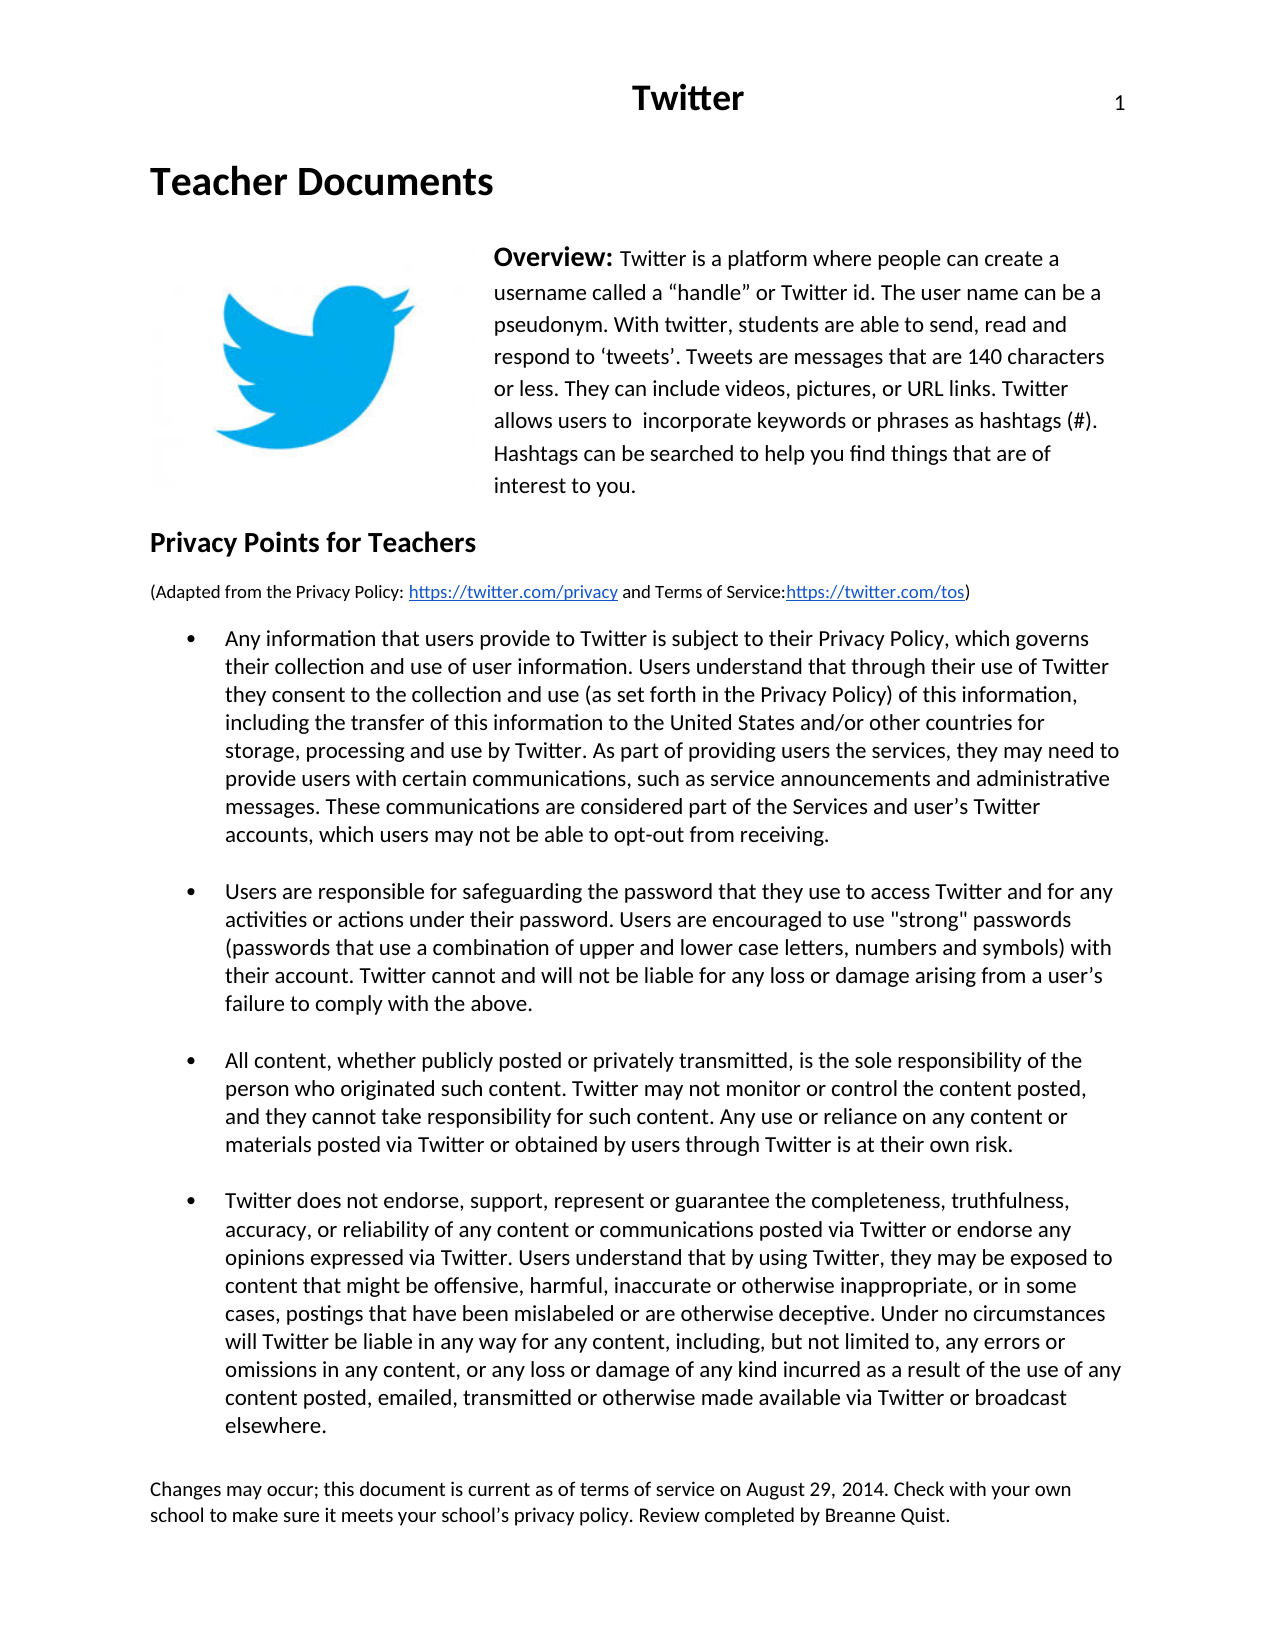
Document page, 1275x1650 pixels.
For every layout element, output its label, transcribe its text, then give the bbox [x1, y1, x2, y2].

list Users are responsible for safeguarding the password that they use to access Twitter and for any activities or actions under their password. Users are encouraged to use "strong" passwords (passwords that use a combination of upper and lower case letters, numbers and symbols) with their account. Twitter cannot and will not be liable for any loss or damage arising from a user’s failure to comply with the above. [187, 877, 1125, 1046]
list Twitter does not endorse, support, represent or guarantee the completeness, truthfulness, accuracy, or reliability of any content or communications posted via Twitter or endorse any opinions expressed via Twitter. Users understand that by using Twitter, they may be exposed to content that might be offensive, harmful, inaccurate or otherwise inappropriate, or in some cases, postings that have been mislabeled or are otherwise deceptive. Under no circumstances will Twitter be liable in any way for any content, including, but not limited to, any errors or omissions in any content, or any loss or damage of any kind incurred as a result of the use of any content posted, emailed, transmitted or otherwise made available via Twitter or broadcast elsewhere. [187, 1187, 1125, 1439]
list All content, whether publicly posted or privately transmitted, is the sole responsibility of the person who originated such content. Twitter may not monitor or control the content posted, and they cannot take responsibility for such content. Any use or reliance on any content or materials posted via Twitter or obtained by users through Twitter is at their own risk. [187, 1046, 1125, 1187]
picture [153, 245, 476, 487]
text Teacher Documents [150, 155, 1125, 206]
text (Adapted from the Privacy Policy: https://twitter.com/privacy and Terms of Service:https://twitter.com/tos) [150, 580, 1125, 603]
list Any information that users provide to Twitter is subject to their Privacy Policy, which governs their collection and use of user information. Users understand that through their use of Twitter they consent to the collection and use (as set forth in the Privacy Policy) of this information, including the transfer of this information to the United States and/or other countries for storage, processing and use by Twitter. As part of providing users the services, they may need to provide users with certain communications, such as service announcements and administrative messages. These communications are considered part of the Services and user’s Twitter accounts, which users may not be able to opt-out from receiving. [187, 624, 1125, 877]
text Privacy Points for Teachers [150, 524, 1125, 559]
